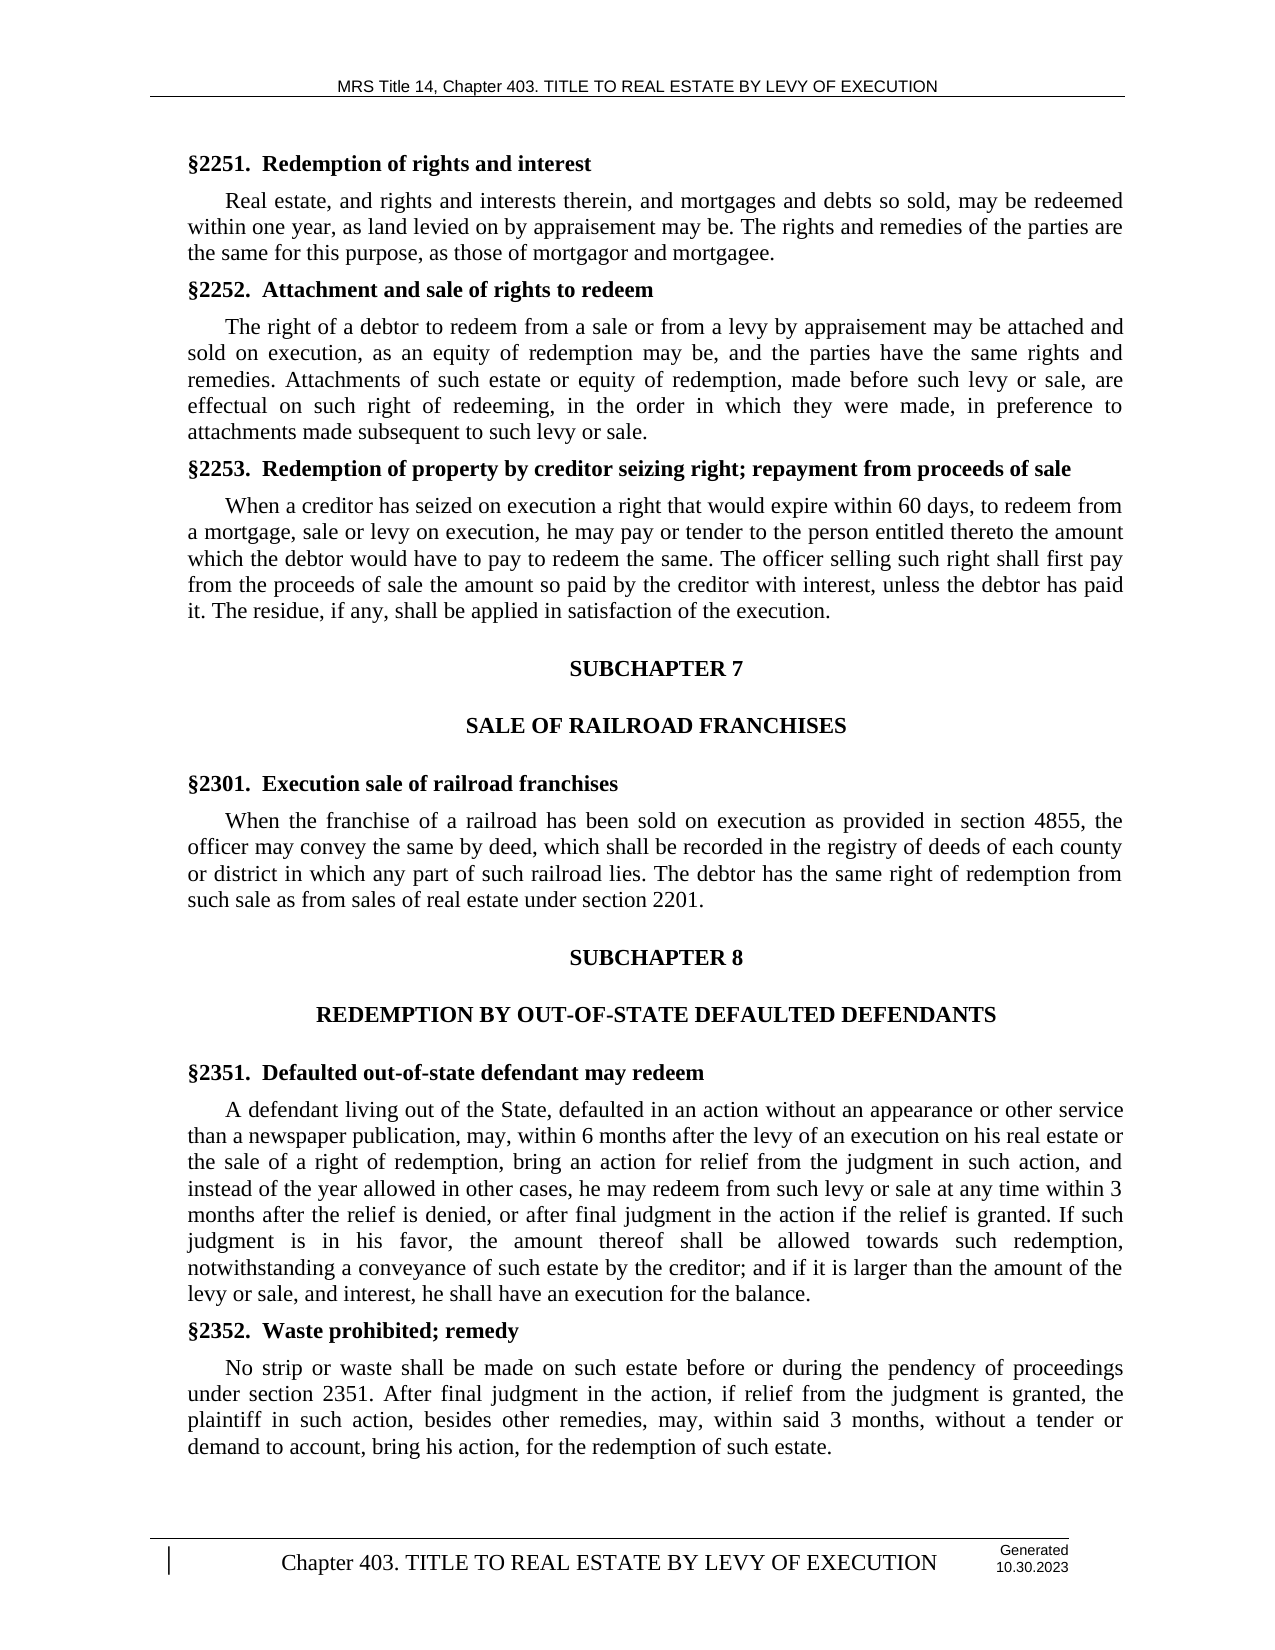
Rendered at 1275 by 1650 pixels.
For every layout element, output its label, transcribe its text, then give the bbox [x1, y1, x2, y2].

text No strip or waste shall be made on such estate before or during the pendency of proceedings under section 2351. After final judgment in the action, if relief from the judgment is granted, the plaintiff in such action, besides other remedies, may, within said 3 months, without a tender or demand to account, bring his action, for the redemption of such estate. [187, 1354, 1125, 1459]
text SALE OF RAILROAD FRANCHISES [187, 713, 1125, 739]
text When the franchise of a railroad has been sold on execution as provided in section 4855, the officer may convey the same by deed, which shall be recorded in the registry of deeds of each county or district in which any part of such railroad lies. The debtor has the same right of redemption from such sale as from sales of real estate under section 2201. [187, 807, 1125, 912]
text §2352. Waste prohibited; remedy [187, 1317, 1125, 1343]
text A defendant living out of the State, defaulted in an action without an appearance or other service than a newspaper publication, may, within 6 months after the levy of an execution on his real estate or the sale of a right of redemption, bring an action for relief from the judgment in such action, and instead of the year allowed in other cases, he may redeem from such levy or sale at any time within 3 months after the relief is denied, or after final judgment in the action if the relief is granted. If such judgment is in his favor, the amount thereof shall be allowed towards such redemption, notwithstanding a conveyance of such estate by the creditor; and if it is larger than the amount of the levy or sale, and interest, he shall have an execution for the balance. [187, 1096, 1125, 1306]
text §2351. Defaulted out-of-state defendant may redeem [187, 1059, 1125, 1085]
text SUBCHAPTER 8 [187, 944, 1125, 970]
text The right of a debtor to redeem from a sale or from a levy by appraisement may be attached and sold on execution, as an equity of redemption may be, and the parties have the same rights and remedies. Attachments of such estate or equity of redemption, made before such levy or sale, are effectual on such right of redeeming, in the order in which they were made, in preference to attachments made subsequent to such levy or sale. [187, 313, 1125, 445]
text §2252. Attachment and sale of rights to redeem [187, 276, 1125, 303]
text §2251. Redemption of rights and interest [187, 150, 1125, 176]
text When a creditor has seized on execution a right that would expire within 60 days, to redeem from a mortgage, sale or levy on execution, he may pay or tender to the person entitled thereto the amount which the debtor would have to pay to redeem the same. The officer selling such right shall first pay from the proceeds of sale the amount so paid by the creditor with interest, unless the debtor has paid it. The residue, if any, shall be applied in satisfaction of the execution. [187, 492, 1125, 624]
text Real estate, and rights and interests therein, and mortgages and debts so sold, may be redeemed within one year, as land levied on by appraisement may be. The rights and remedies of the parties are the same for this purpose, as those of mortgagor and mortgagee. [187, 187, 1125, 266]
text §2253. Redemption of property by creditor seizing right; repayment from proceeds of sale [187, 455, 1125, 482]
text SUBCHAPTER 7 [187, 655, 1125, 681]
text REDEMPTION BY OUT-OF-STATE DEFAULTED DEFENDANTS [187, 1001, 1125, 1028]
text §2301. Execution sale of railroad franchises [187, 770, 1125, 797]
